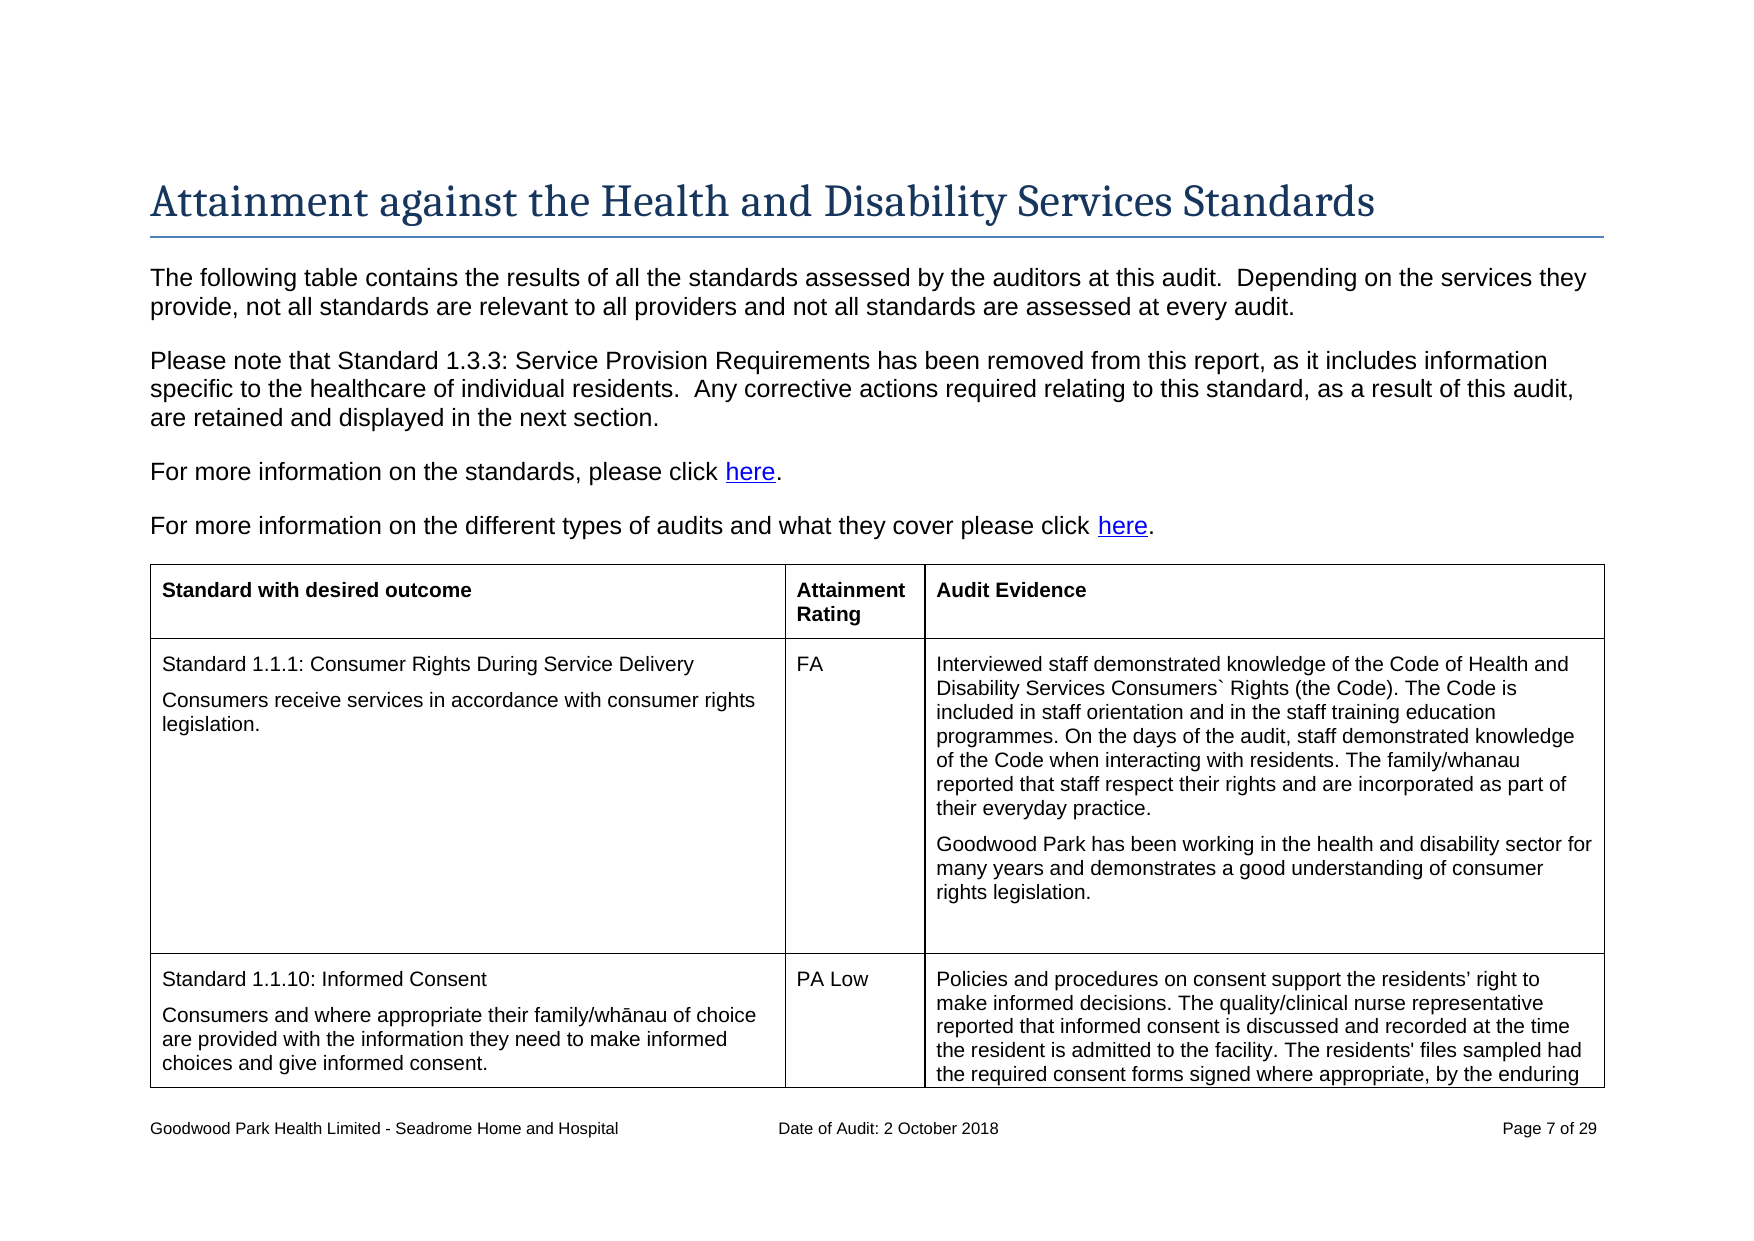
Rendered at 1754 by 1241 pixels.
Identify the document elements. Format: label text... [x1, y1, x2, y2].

subtitle Attainment against the Health and Disability Services Standards [150, 175, 1604, 236]
table_cell PA Low [786, 954, 924, 1087]
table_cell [926, 954, 1604, 1087]
table_cell Interviewed staff demonstrated knowledge of the Code of Health and Disability Services Consumers` Rights (the Code). The Code is included in staff orientation and in the staff training education programmes. On the days of the audit, staff demonstrated knowledge of the Code when interacting with residents. The family/whanau reported that staff respect their rights and are incorporated as part of their everyday practice. Goodwood Park has been working in the health and disability sector for many years and demonstrates a good understanding of consumer rights legislation. [926, 639, 1604, 953]
table_header Audit Evidence [926, 565, 1604, 638]
table_cell Standard 1.1.1: Consumer Rights During Service Delivery Consumers receive services in accordance with consumer rights legislation. [151, 639, 785, 953]
text For more information on the different types of audits and what they cover please click here. [150, 511, 1604, 539]
text The following table contains the results of all the standards assessed by the auditors at this audit. Depending on the services they provide, not all standards are relevant to all providers and not all standards are assessed at every audit. [150, 263, 1604, 321]
text For more information on the standards, please click here. [150, 457, 1604, 486]
text Please note that Standard 1.3.3: Service Provision Requirements has been removed from this report, as it includes information specific to the healthcare of individual residents. Any corrective actions required relating to this standard, as a result of this audit, are retained and displayed in the next section. [150, 346, 1604, 432]
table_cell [151, 954, 785, 1087]
table_header Standard with desired outcome [151, 565, 785, 638]
table_cell FA [786, 639, 924, 953]
table_header Attainment Rating [786, 565, 924, 638]
